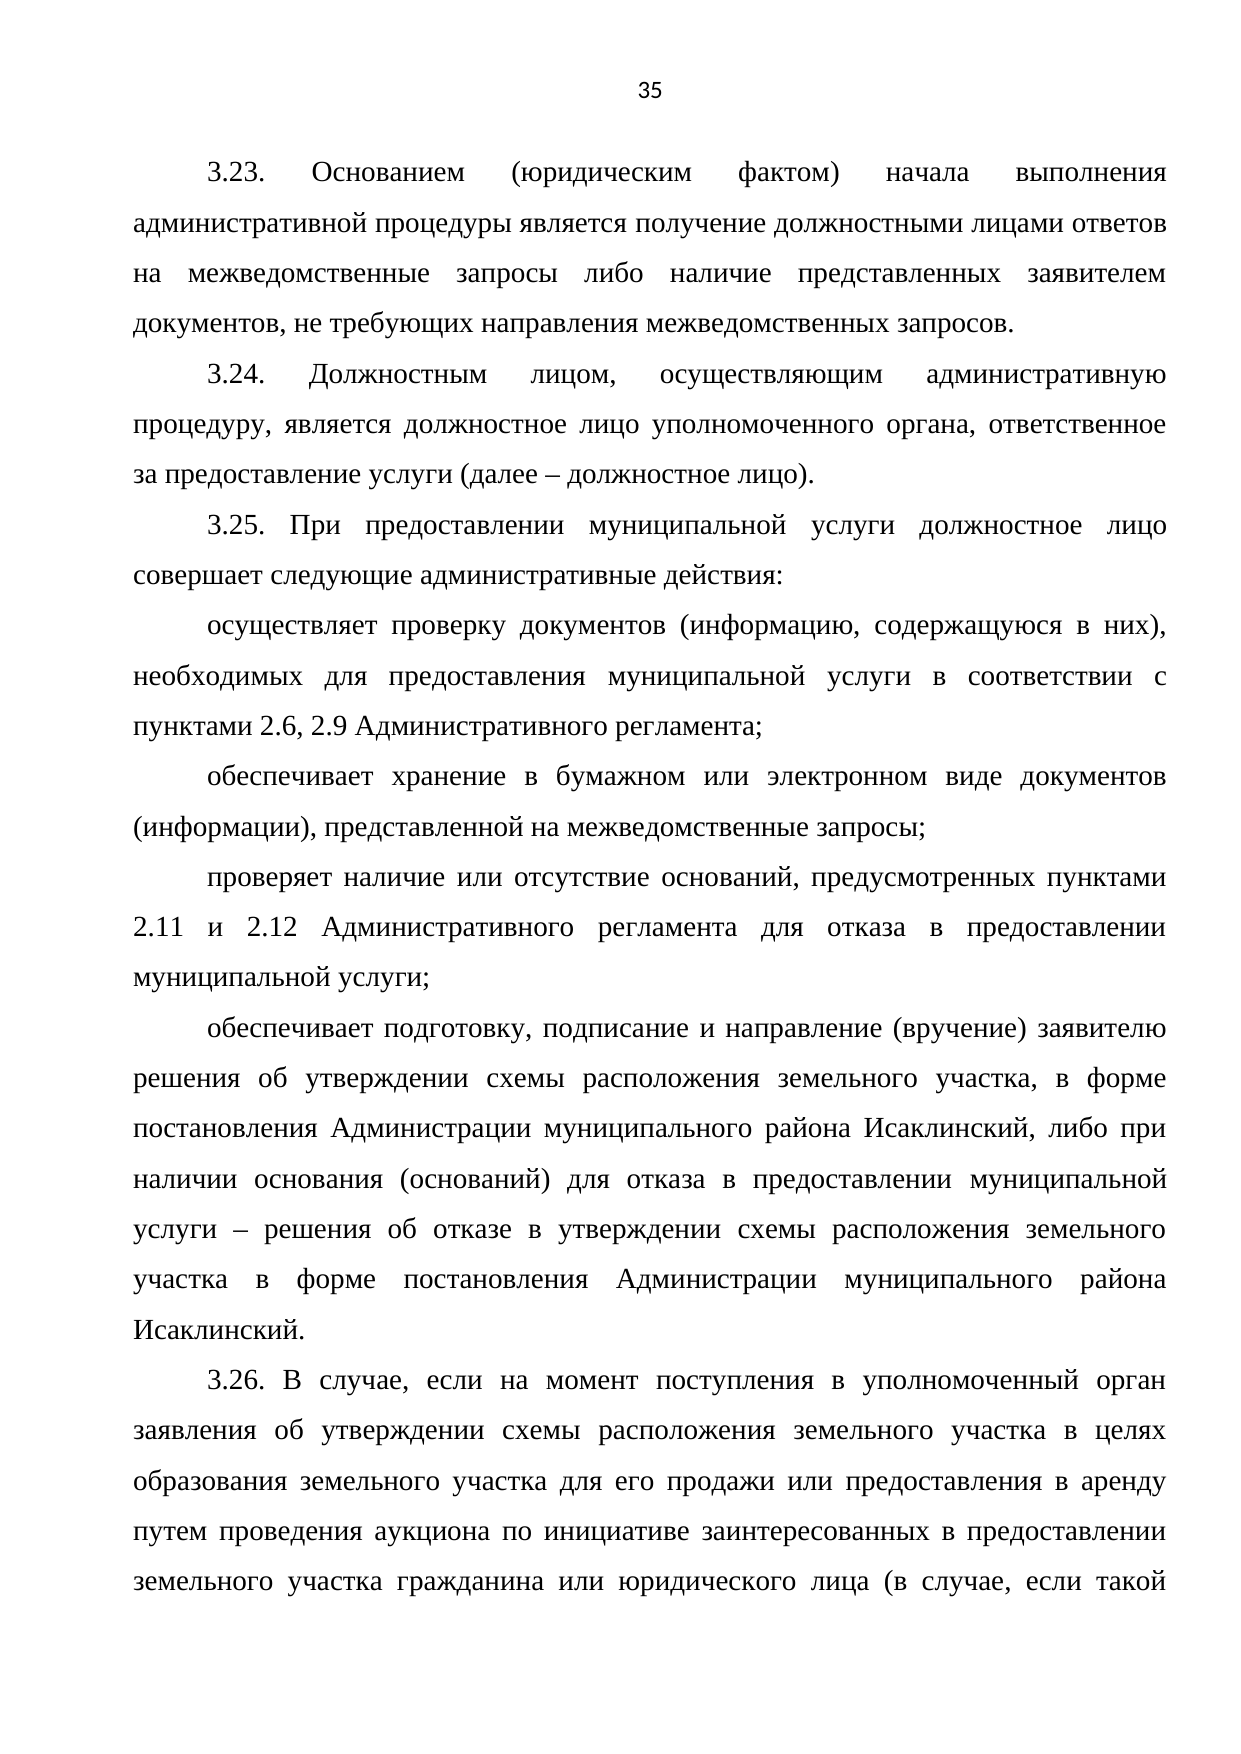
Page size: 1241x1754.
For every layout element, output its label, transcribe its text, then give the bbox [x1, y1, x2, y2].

text 3.23. Основанием (юридическим фактом) начала выполнения административной процедуры является получение должностными лицами ответов на межведомственные запросы либо наличие представленных заявителем документов, не требующих направления межведомственных запросов. [133, 154, 1167, 339]
text 3.24. Должностным лицом, осуществляющим административную процедуру, является должностное лицо уполномоченного органа, ответственное за предоставление услуги (далее – должностное лицо). [133, 356, 1167, 490]
text обеспечивает хранение в бумажном или электронном виде документов (информации), представленной на межведомственные запросы; [133, 758, 1167, 842]
text проверяет наличие или отсутствие оснований, предусмотренных пунктами 2.11 и 2.12 Административного регламента для отказа в предоставлении муниципальной услуги; [133, 859, 1167, 993]
text 3.25. При предоставлении муниципальной услуги должностное лицо совершает следующие административные действия: [133, 507, 1167, 591]
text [133, 1362, 1167, 1597]
text обеспечивает подготовку, подписание и направление (вручение) заявителю решения об утверждении схемы расположения земельного участка, в форме постановления Администрации муниципального района Исаклинский, либо при наличии основания (оснований) для отказа в предоставлении муниципальной услуги – решения об отказе в утверждении схемы расположения земельного участка в форме постановления Администрации муниципального района Исаклинский. [133, 1010, 1167, 1345]
text осуществляет проверку документов (информацию, содержащуюся в них), необходимых для предоставления муниципальной услуги в соответствии с пунктами 2.6, 2.9 Административного регламента; [133, 607, 1167, 742]
